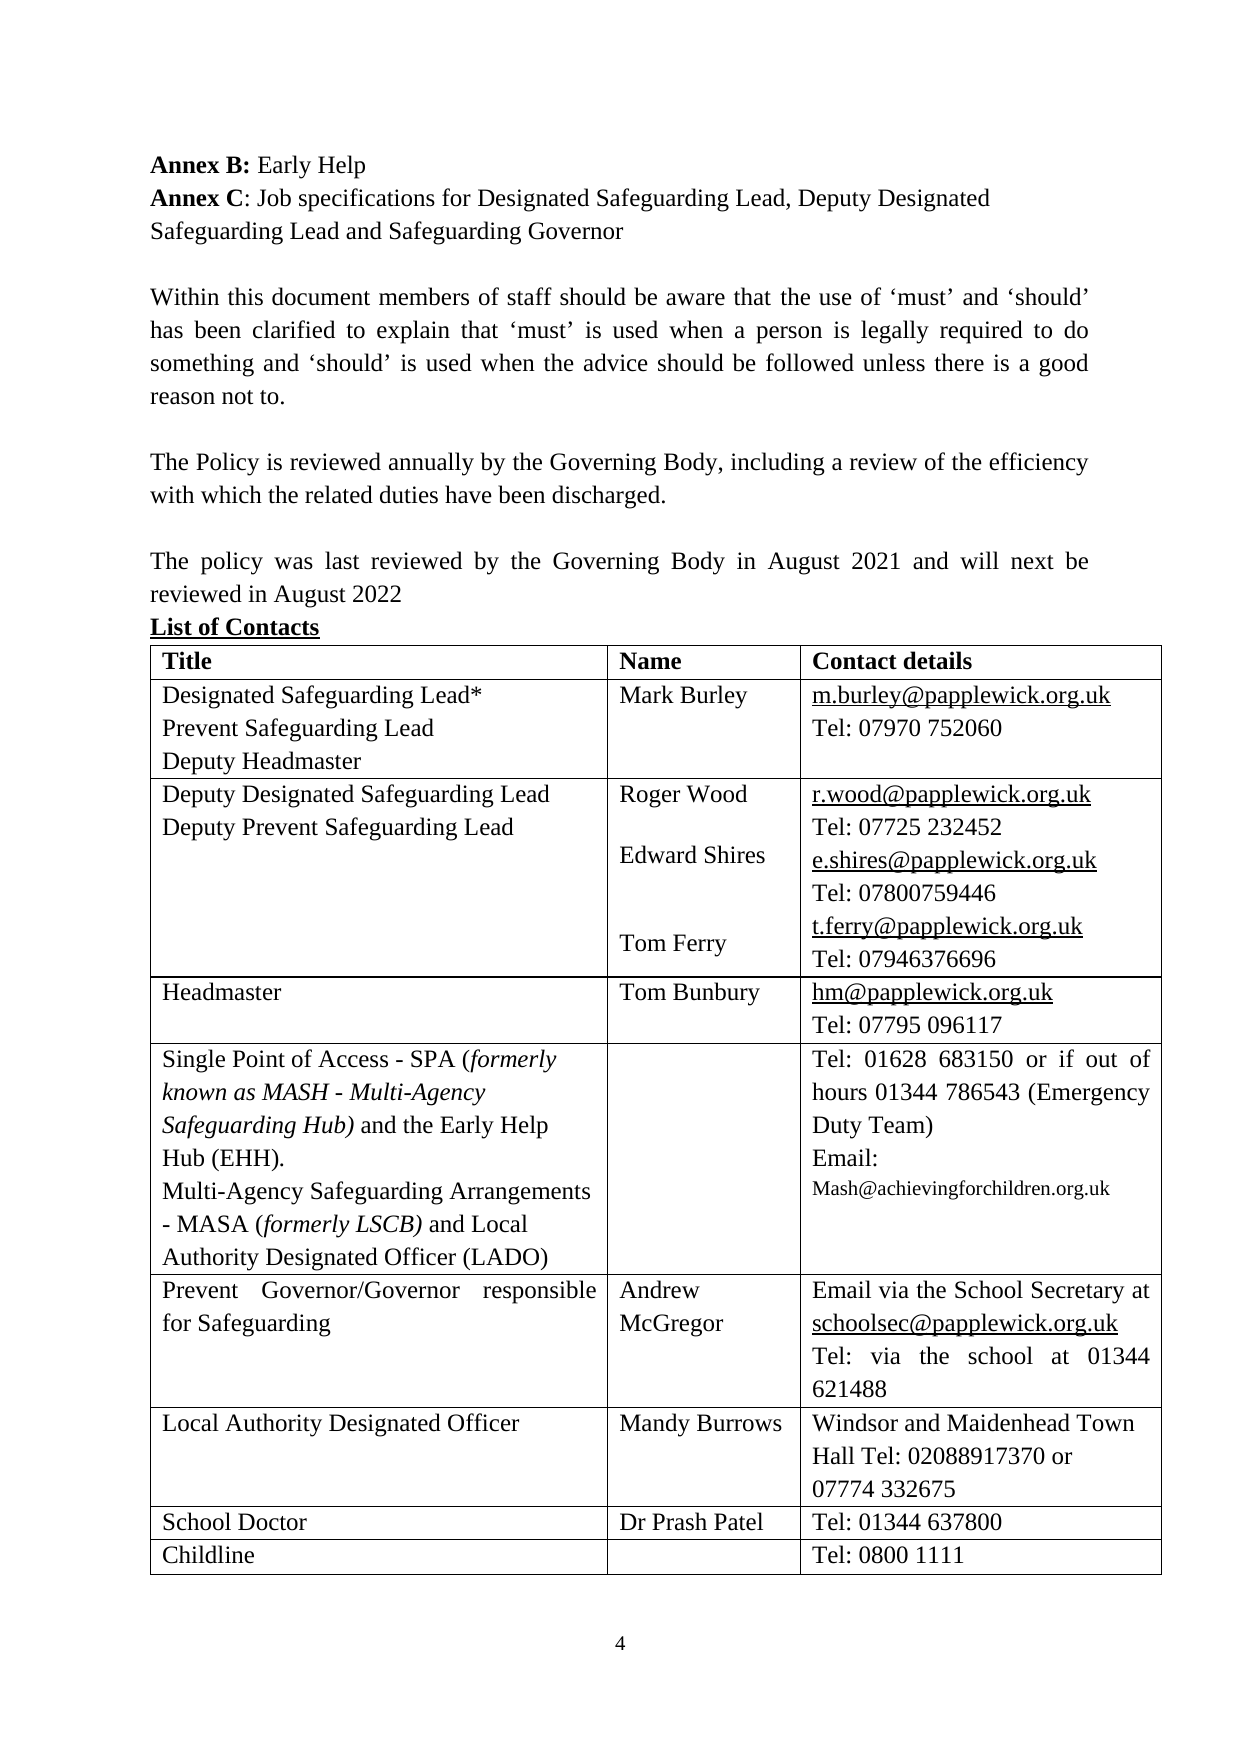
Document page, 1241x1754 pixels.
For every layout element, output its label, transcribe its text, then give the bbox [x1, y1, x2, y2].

table_cell Tom Bunbury [608, 978, 800, 1043]
table_header Title [151, 646, 607, 679]
table_cell Deputy Designated Safeguarding Lead Deputy Prevent Safeguarding Lead [151, 779, 607, 976]
text Annex B: Early Help [150, 150, 1090, 179]
table_header Contact details [801, 646, 1161, 679]
table_cell Andrew McGregor [608, 1275, 800, 1407]
text Within this document members of staff should be aware that the use of ‘must’ and ‘should’ has been clarified to explain that ‘must’ is used when a person is legally required to do something and ‘should’ is used when the advice should be followed unless there is a good reason not to. [150, 377, 1090, 410]
table_cell Tel: 01628 683150 or if out of hours 01344 786543 (Emergency Duty Team) Email: Mash@achievingforchildren.org.uk [801, 1044, 1161, 1274]
table_cell Tel: 01344 637800 [801, 1507, 1161, 1539]
table_cell r.wood@papplewick.org.uk Tel: 07725 232452 e.shires@papplewick.org.uk Tel: 07800759446 t.ferry@papplewick.org.uk Tel: 07946376696 [801, 779, 1161, 976]
table_cell Dr Prash Patel [608, 1507, 800, 1539]
table_header Name [608, 646, 800, 679]
table_cell Single Point of Access - SPA (formerly known as MASH - Multi-Agency Safeguarding Hub) and the Early Help Hub (EHH). Multi-Agency Safeguarding Arrangements - MASA (formerly LSCB) and Local Authority Designated Officer (LADO) [151, 1044, 607, 1274]
table_cell hm@papplewick.org.uk Tel: 07795 096117 [801, 978, 1161, 1043]
table_cell Windsor and Maidenhead Town Hall Tel: 02088917370 or 07774 332675 [801, 1408, 1161, 1506]
table_cell Prevent Governor/Governor responsible for Safeguarding [151, 1275, 607, 1407]
table_cell Roger Wood Edward Shires Tom Ferry [608, 779, 800, 976]
text The Policy is reviewed annually by the Governing Body, including a review of the efficiency with which the related duties have been discharged. [150, 447, 1090, 509]
table_cell Childline [151, 1540, 607, 1573]
text The policy was last reviewed by the Governing Body in August 2021 and will next be reviewed in August 2022 [150, 546, 1090, 608]
table_cell Email via the School Secretary at schoolsec@papplewick.org.uk Tel: via the school at 01344 621488 [801, 1275, 1161, 1407]
table_cell School Doctor [151, 1507, 607, 1539]
table_cell m.burley@papplewick.org.uk Tel: 07970 752060 [801, 680, 1161, 778]
text List of Contacts [150, 612, 1090, 641]
table_cell Local Authority Designated Officer [151, 1408, 607, 1506]
text Within this document members of staff should be aware that the use of ‘must’ and ‘should’ has been clarified to explain that ‘must’ is used when a person is legally required to do something and ‘should’ is used when the advice should be followed unless there is a good reason not to. [150, 282, 1090, 315]
table_cell [608, 1540, 800, 1573]
text Annex C: Job specifications for Designated Safeguarding Lead, Deputy Designated Safeguarding Lead and Safeguarding Governor [150, 183, 1090, 245]
table_cell Designated Safeguarding Lead* Prevent Safeguarding Lead Deputy Headmaster [151, 680, 607, 778]
table_cell Mark Burley [608, 680, 800, 778]
table_cell [608, 1044, 800, 1274]
table_cell Tel: 0800 1111 [801, 1540, 1161, 1573]
table_cell Headmaster [151, 978, 607, 1043]
table_cell Mandy Burrows [608, 1408, 800, 1506]
